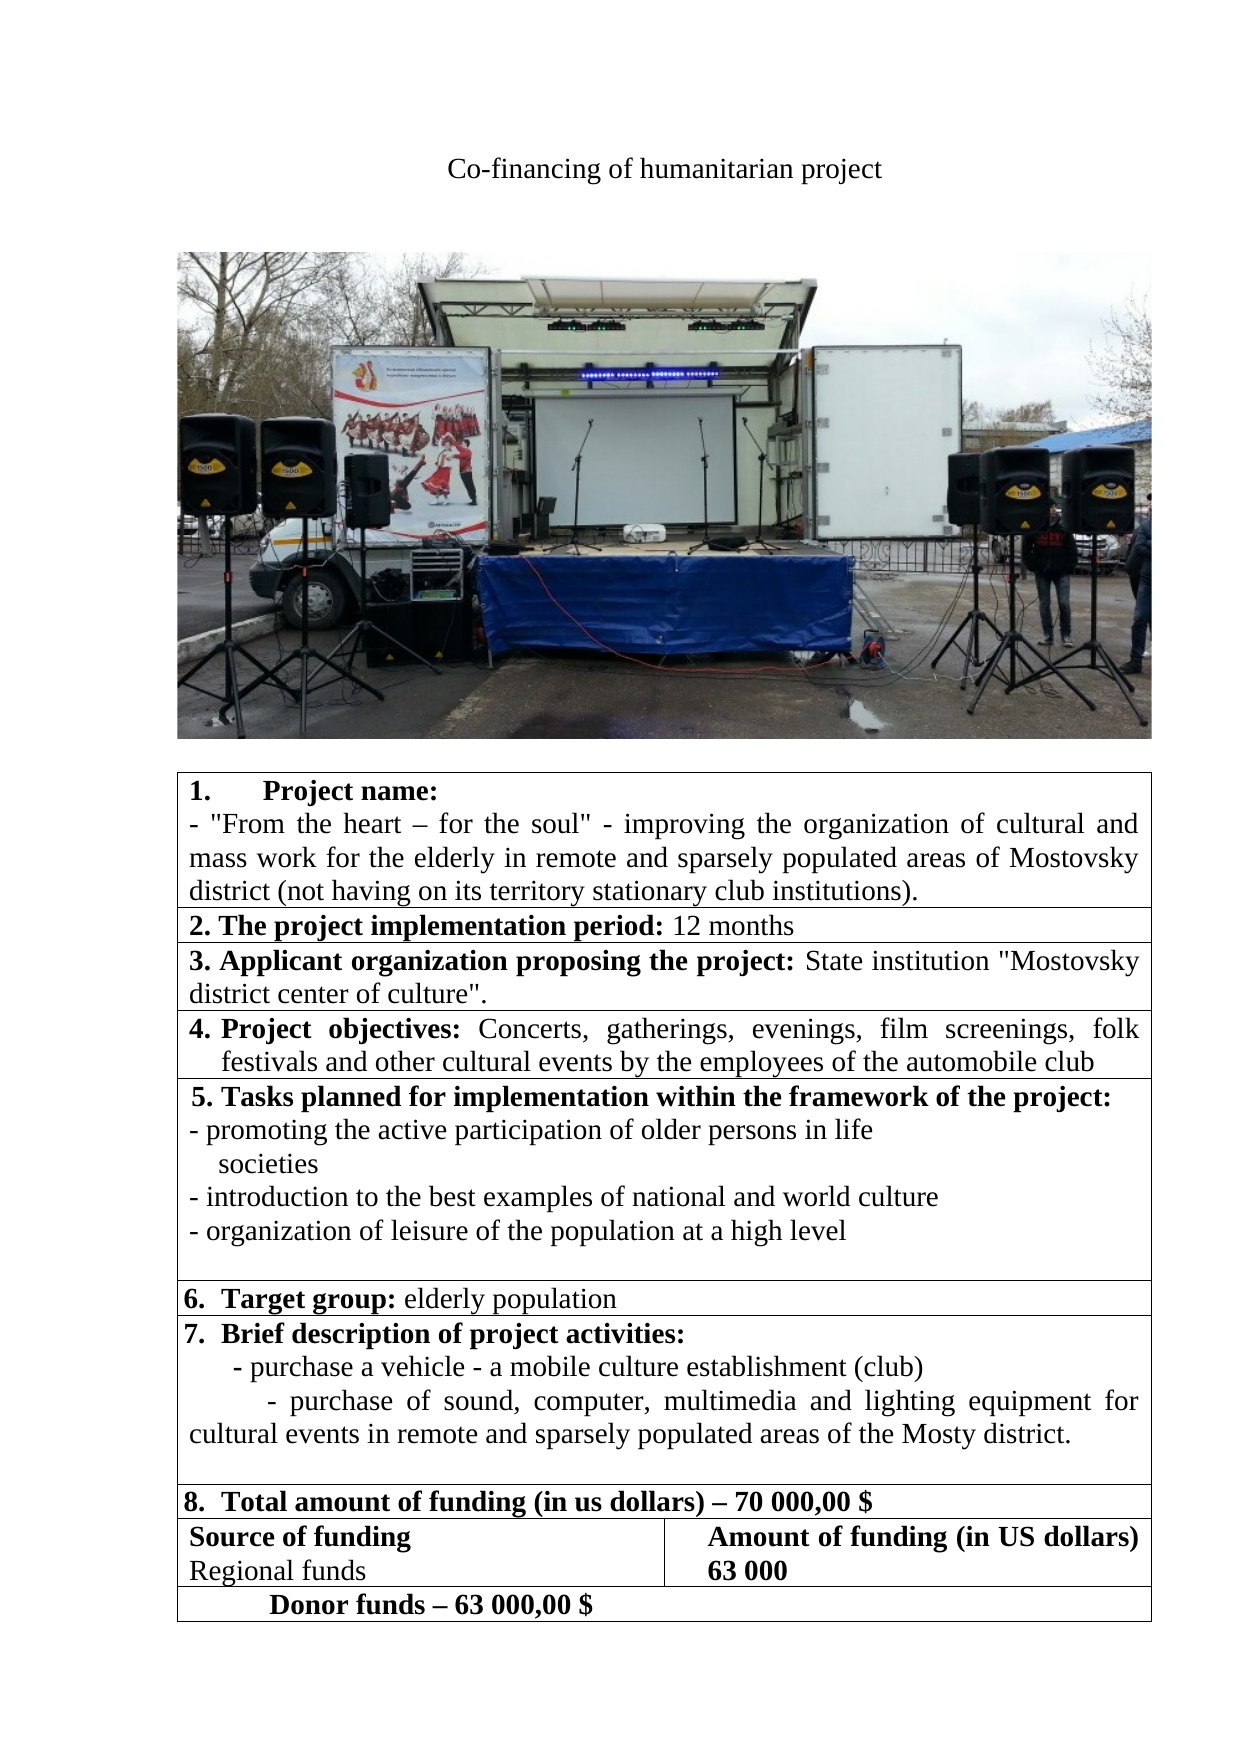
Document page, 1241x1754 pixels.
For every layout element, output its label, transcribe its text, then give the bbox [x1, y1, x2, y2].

table_cell Total amount of funding (in us dollars) – 70 000,00 $ [178, 1485, 1151, 1518]
table_cell Source of funding Regional funds [178, 1519, 664, 1586]
table_cell Brief description of project activities: - purchase a vehicle - a mobile culture establishment (club) - purchase of sound, computer, multimedia and lighting equipment for cultural events in remote and sparsely populated areas of the Mosty district. [178, 1316, 1151, 1483]
table_header 1. Project name: - "From the heart – for the soul" - improving the organization of cultural and mass work for the elderly in remote and sparsely populated areas of Mostovsky district (not having on its territory stationary club institutions). [178, 773, 1151, 907]
text Co-financing of humanitarian project [177, 152, 1152, 185]
table_cell Tasks planned for implementation within the framework of the project: - promoting the active participation of older persons in life societies - introduction to the best examples of national and world culture - organization of leisure of the population at a high level [178, 1079, 1151, 1280]
table_cell Project objectives: Concerts, gatherings, evenings, film screenings, folk festivals and other cultural events by the employees of the automobile club [178, 1011, 1151, 1078]
table_cell 2. The project implementation period: 12 months [178, 908, 1151, 942]
table_cell Target group: elderly population [178, 1281, 1151, 1315]
table_cell 3. Applicant organization proposing the project: State institution "Mostovsky district center of culture". [178, 943, 1151, 1010]
picture [177, 252, 1152, 739]
table_cell Donor funds – 63 000,00 $ [178, 1587, 1151, 1621]
table_cell Amount of funding (in US dollars) 63 000 [665, 1519, 1151, 1586]
